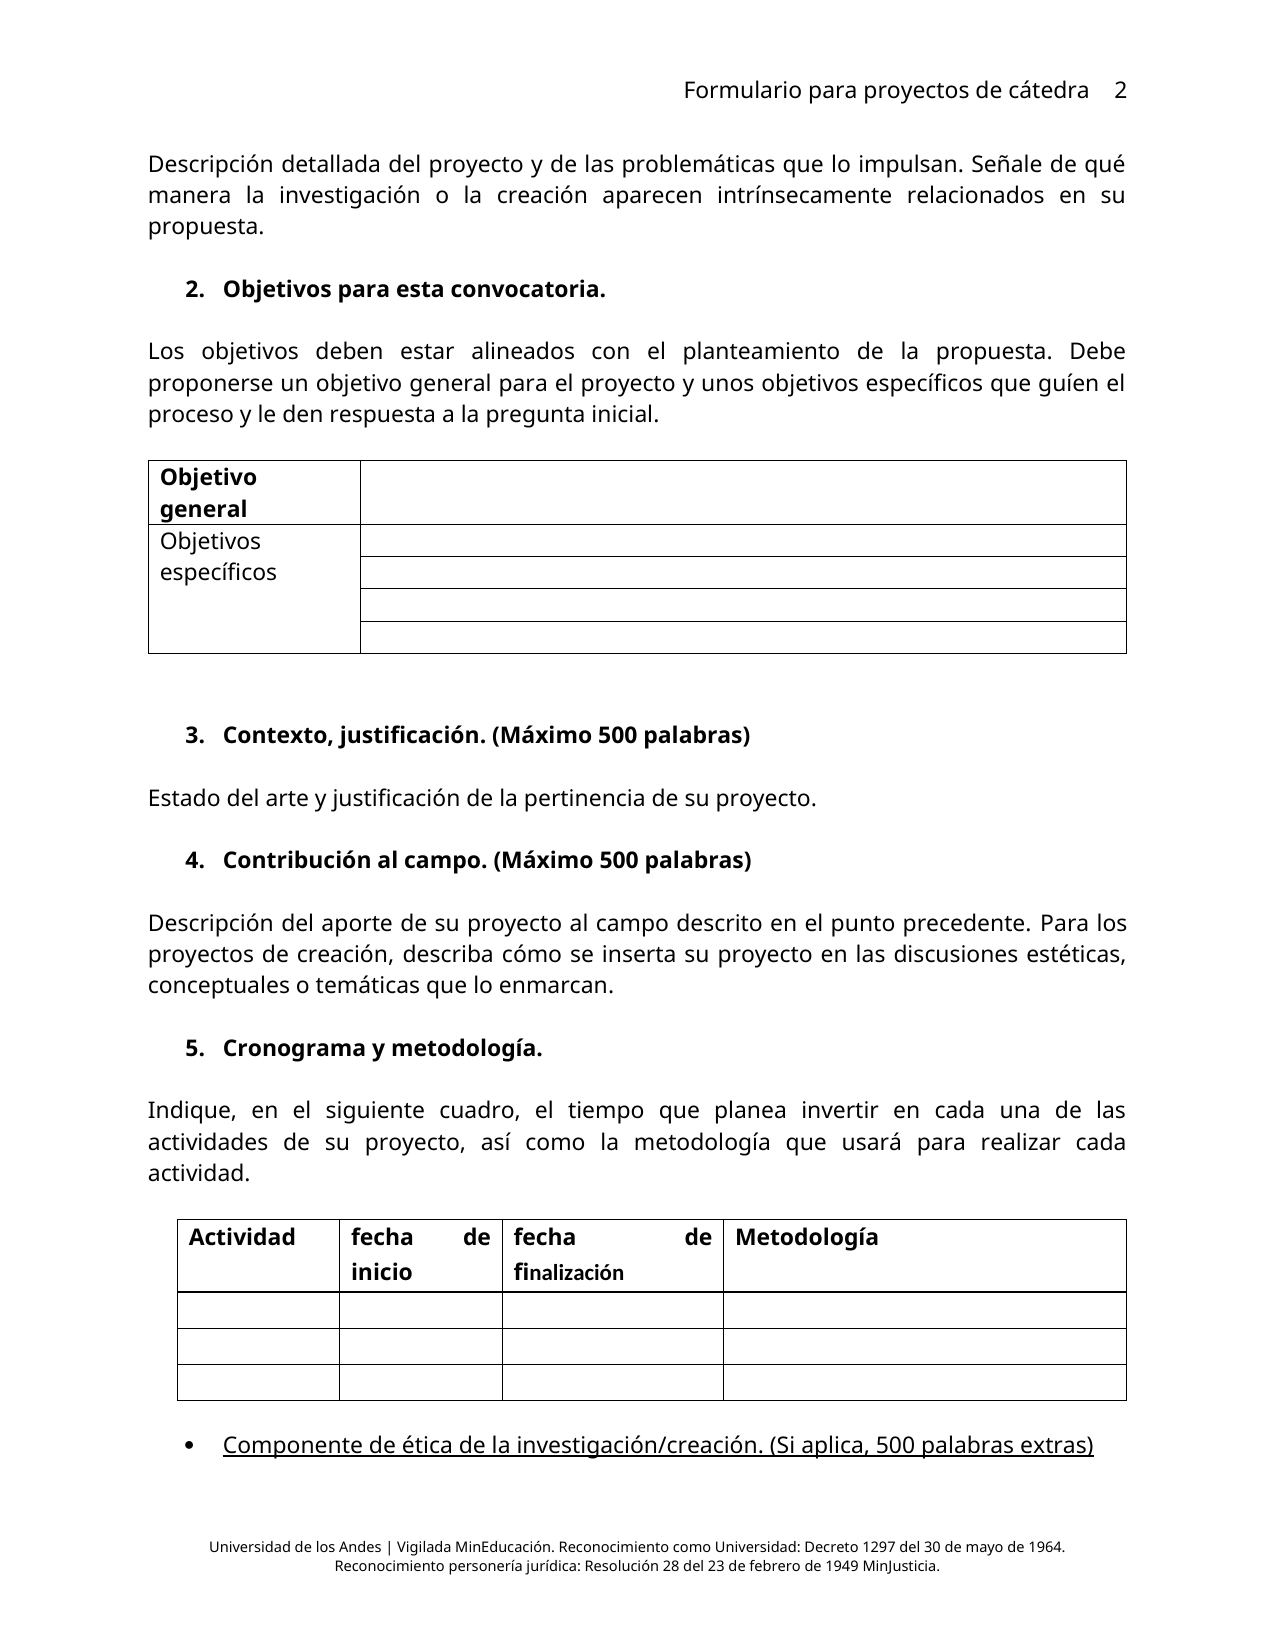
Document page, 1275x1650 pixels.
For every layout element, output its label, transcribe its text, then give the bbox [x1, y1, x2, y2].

table_cell [503, 1293, 723, 1328]
table_cell [361, 557, 1126, 588]
list Componente de ética de la investigación/creación. (Si aplica, 500 palabras extras) [185, 1429, 1127, 1460]
list Contexto, justificación. (Máximo 500 palabras) [185, 719, 1127, 751]
table_cell [178, 1365, 339, 1400]
table_header [361, 461, 1126, 524]
table_cell [361, 589, 1126, 621]
table_header Metodología [724, 1220, 1126, 1291]
table_cell Objetivos específicos [149, 525, 360, 653]
table_cell [361, 525, 1126, 556]
table_header fecha de inicio [340, 1220, 502, 1291]
table_cell [503, 1365, 723, 1400]
table_cell [178, 1329, 339, 1364]
table_header Objetivo general [149, 461, 360, 524]
table_cell [340, 1365, 502, 1400]
table_cell [724, 1293, 1126, 1328]
text Los objetivos deben estar alineados con el planteamiento de la propuesta. Debe proponerse un objetivo general para el proyecto y unos objetivos específicos que guíen el proceso y le den respuesta a la pregunta inicial. [148, 335, 1127, 429]
list Cronograma y metodología. [185, 1032, 1127, 1063]
table_cell [340, 1293, 502, 1328]
table_cell [503, 1329, 723, 1364]
list Contribución al campo. (Máximo 500 palabras) [185, 844, 1127, 876]
text Descripción detallada del proyecto y de las problemáticas que lo impulsan. Señale de qué manera la investigación o la creación aparecen intrínsecamente relacionados en su propuesta. [148, 148, 1127, 241]
table_cell [724, 1365, 1126, 1400]
table_header Actividad [178, 1220, 339, 1291]
table_cell [178, 1293, 339, 1328]
table_header fecha de finalización [503, 1220, 723, 1291]
list Objetivos para esta convocatoria. [185, 273, 1127, 304]
text Estado del arte y justificación de la pertinencia de su proyecto. [148, 782, 1127, 813]
table_cell [340, 1329, 502, 1364]
text Descripción del aporte de su proyecto al campo descrito en el punto precedente. Para los proyectos de creación, describa cómo se inserta su proyecto en las discusiones estéticas, conceptuales o temáticas que lo enmarcan. [148, 907, 1127, 1001]
text Indique, en el siguiente cuadro, el tiempo que planea invertir en cada una de las actividades de su proyecto, así como la metodología que usará para realizar cada actividad. [148, 1094, 1127, 1188]
table_cell [724, 1329, 1126, 1364]
table_cell [361, 622, 1126, 653]
